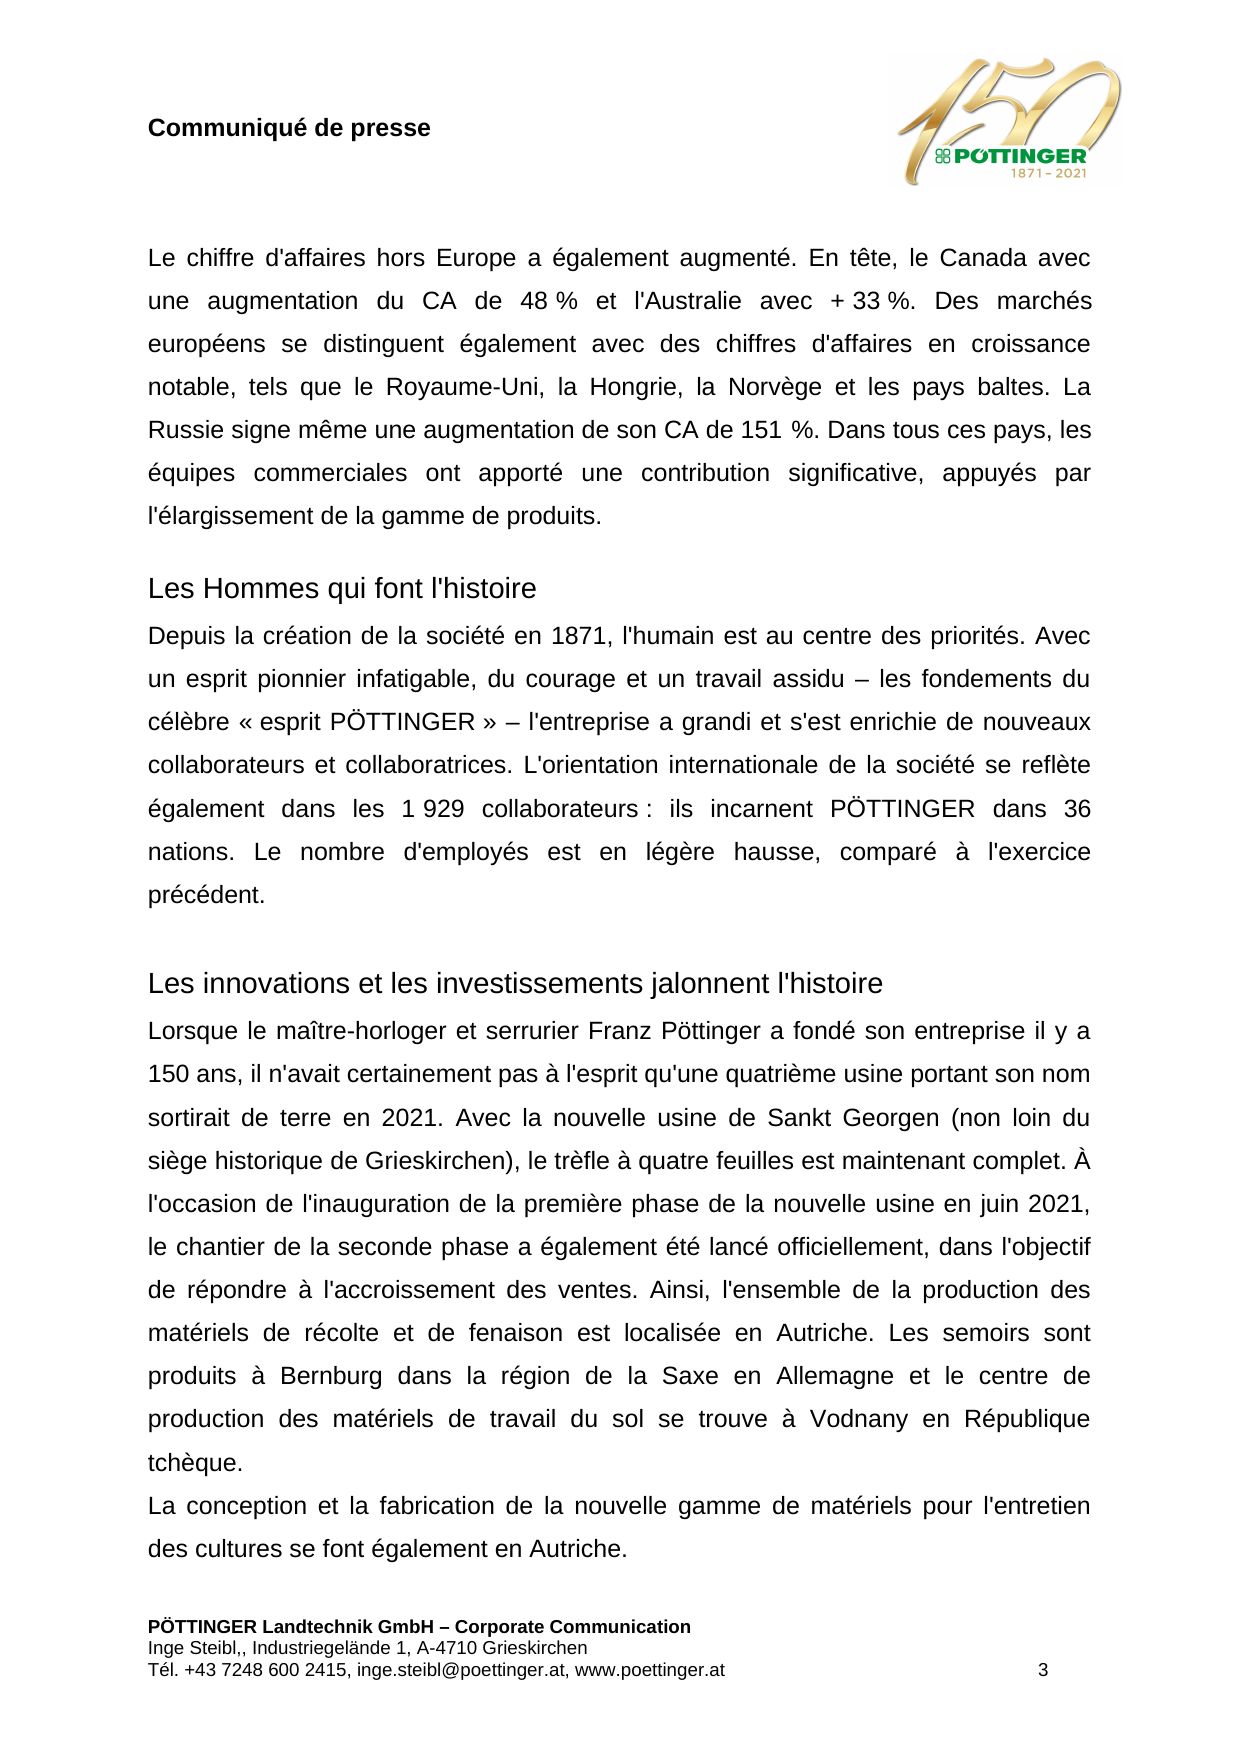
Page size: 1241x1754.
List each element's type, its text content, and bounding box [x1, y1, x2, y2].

text Les innovations et les investissements jalonnent l'histoire [148, 966, 1093, 999]
text Le chiffre d'affaires hors Europe a également augmenté. En tête, le Canada avec une augmentation du CA de 48 % et l'Australie avec + 33 %. Des marchés européens se distinguent également avec des chiffres d'affaires en croissance notable, tels que le Royaume-Uni, la Hongrie, la Norvège et les pays baltes. La Russie signe même une augmentation de son CA de 151 %. Dans tous ces pays, les équipes commerciales ont apporté une contribution significative, appuyés par l'élargissement de la gamme de produits. [148, 242, 1093, 530]
text Depuis la création de la société en 1871, l'humain est au centre des priorités. Avec un esprit pionnier infatigable, du courage et un travail assidu – les fondements du célèbre « esprit PÖTTINGER » – l'entreprise a grandi et s'est enrichie de nouveaux collaborateurs et collaboratrices. L'orientation internationale de la société se reflète également dans les 1 929 collaborateurs : ils incarnent PÖTTINGER dans 36 nations. Le nombre d'employés est en légère hausse, comparé à l'exercice précédent. [148, 621, 1093, 908]
text Lorsque le maître-horloger et serrurier Franz Pöttinger a fondé son entreprise il y a 150 ans, il n'avait certainement pas à l'esprit qu'une quatrième usine portant son nom sortirait de terre en 2021. Avec la nouvelle usine de Sankt Georgen (non loin du siège historique de Grieskirchen), le trèfle à quatre feuilles est maintenant complet. À l'occasion de l'inauguration de la première phase de la nouvelle usine en juin 2021, le chantier de la seconde phase a également été lancé officiellement, dans l'objectif de répondre à l'accroissement des ventes. Ainsi, l'ensemble de la production des matériels de récolte et de fenaison est localisée en Autriche. Les semoirs sont produits à Bernburg dans la région de la Saxe en Allemagne et le centre de production des matériels de travail du sol se trouve à Vodnany en République tchèque. [148, 1016, 1093, 1476]
picture [888, 53, 1123, 186]
text La conception et la fabrication de la nouvelle gamme de matériels pour l'entretien des cultures se font également en Autriche. [148, 1491, 1093, 1563]
text Les Hommes qui font l'histoire [148, 571, 1093, 604]
